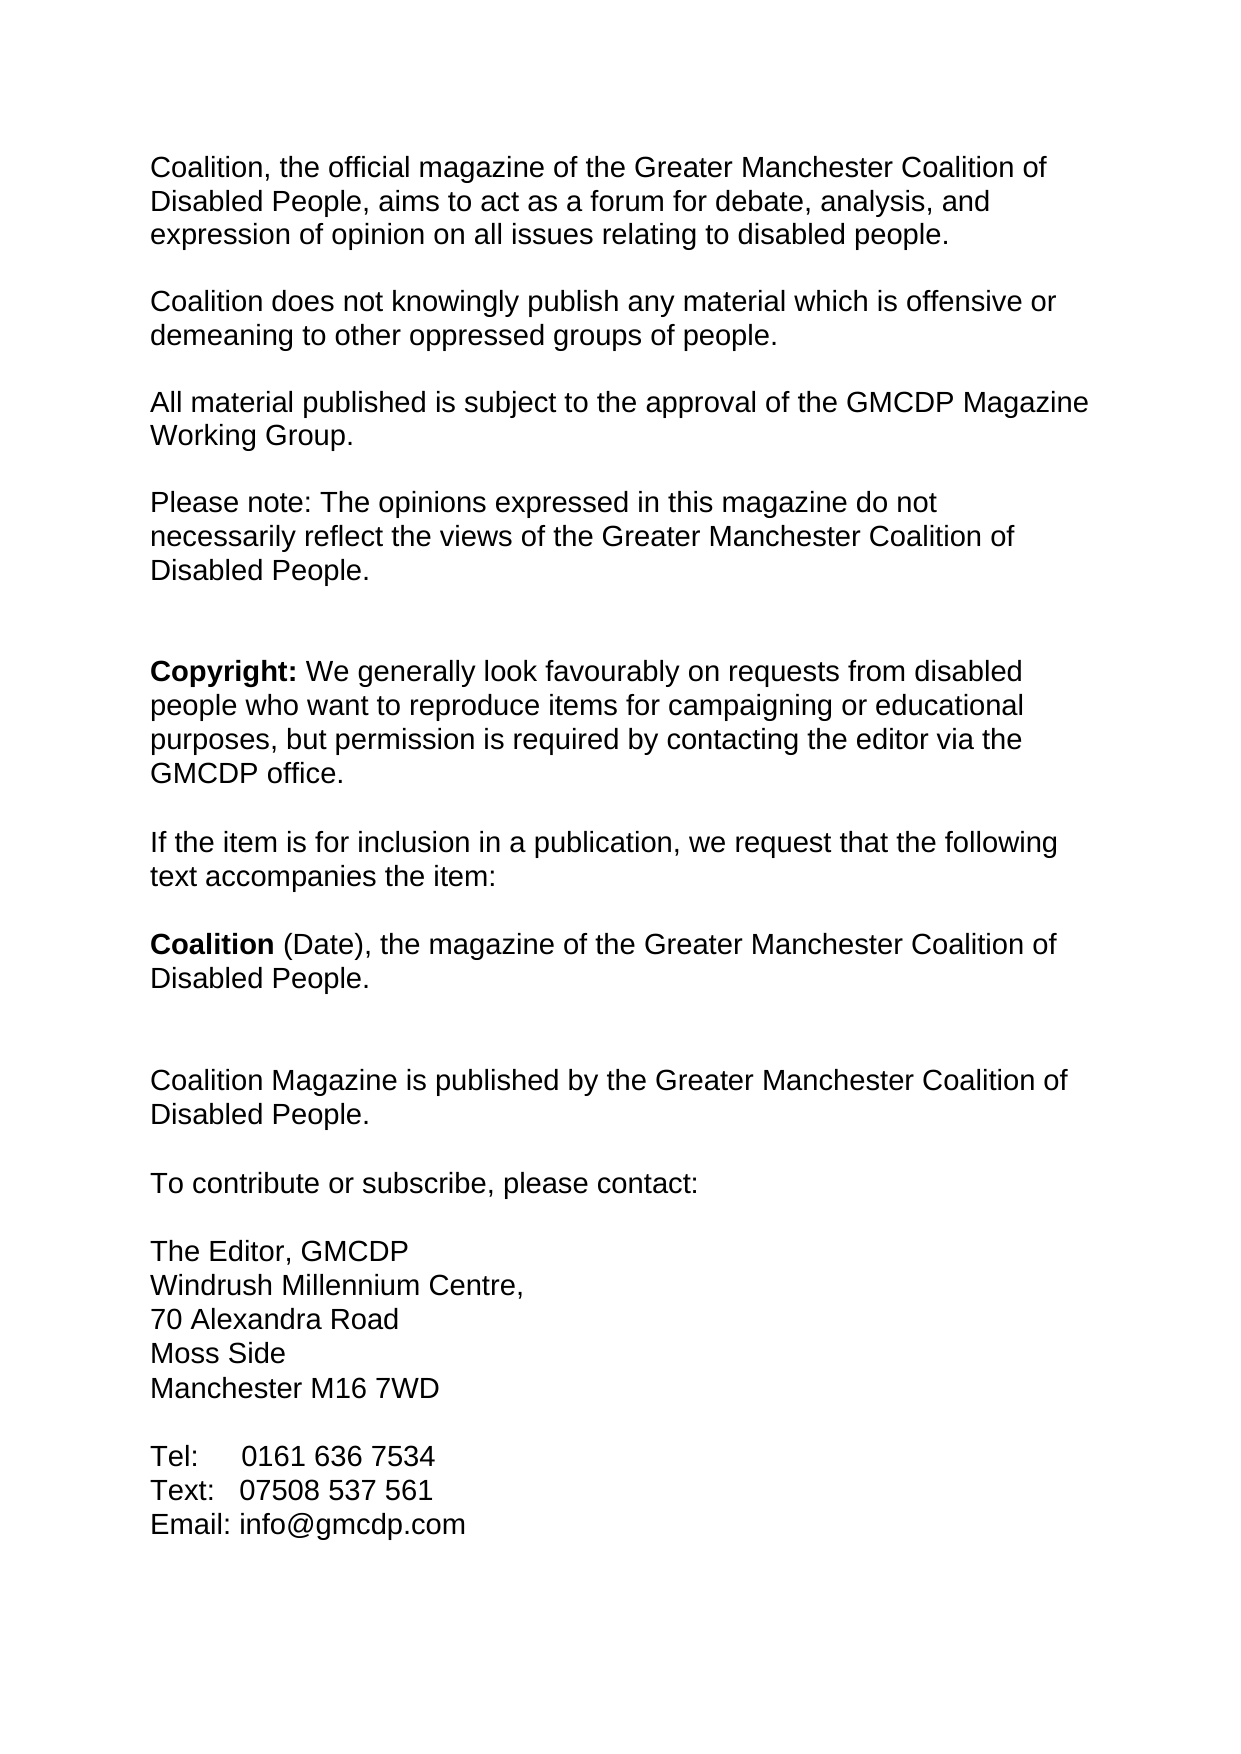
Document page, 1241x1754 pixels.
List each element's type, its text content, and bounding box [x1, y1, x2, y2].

text Text: 07508 537 561 [150, 1473, 1090, 1507]
text Coalition does not knowingly publish any material which is offensive or demeaning to other oppressed groups of people. [150, 284, 1090, 351]
text Coalition Magazine is published by the Greater Manchester Coalition of Disabled People. [150, 1063, 1090, 1131]
text 70 Alexandra Road [150, 1302, 1090, 1336]
text Tel: 0161 636 7534 [150, 1439, 1090, 1472]
text Copyright: We generally look favourably on requests from disabled people who want to reproduce items for campaigning or educational purposes, but permission is required by contacting the editor via the GMCDP office. [150, 654, 1090, 790]
text All material published is subject to the approval of the GMCDP Magazine Working Group. [150, 385, 1090, 452]
text Please note: The opinions expressed in this magazine do not necessarily reflect the views of the Greater Manchester Coalition of Disabled People. [150, 485, 1090, 586]
text Moss Side [150, 1336, 1090, 1370]
text Email: info@gmcdp.com [150, 1507, 1090, 1541]
text To contribute or subscribe, please contact: [150, 1166, 1090, 1199]
text Coalition, the official magazine of the Greater Manchester Coalition of Disabled People, aims to act as a forum for debate, analysis, and expression of opinion on all issues relating to disabled people. [150, 150, 1090, 251]
text Manchester M16 7WD [150, 1371, 1090, 1404]
text The Editor, GMCDP [150, 1234, 1090, 1267]
text If the item is for inclusion in a publication, we request that the following text accompanies the item: [150, 824, 1090, 892]
text Windrush Millennium Centre, [150, 1268, 1090, 1302]
text Coalition (Date), the magazine of the Greater Manchester Coalition of Disabled People. [150, 927, 1090, 995]
